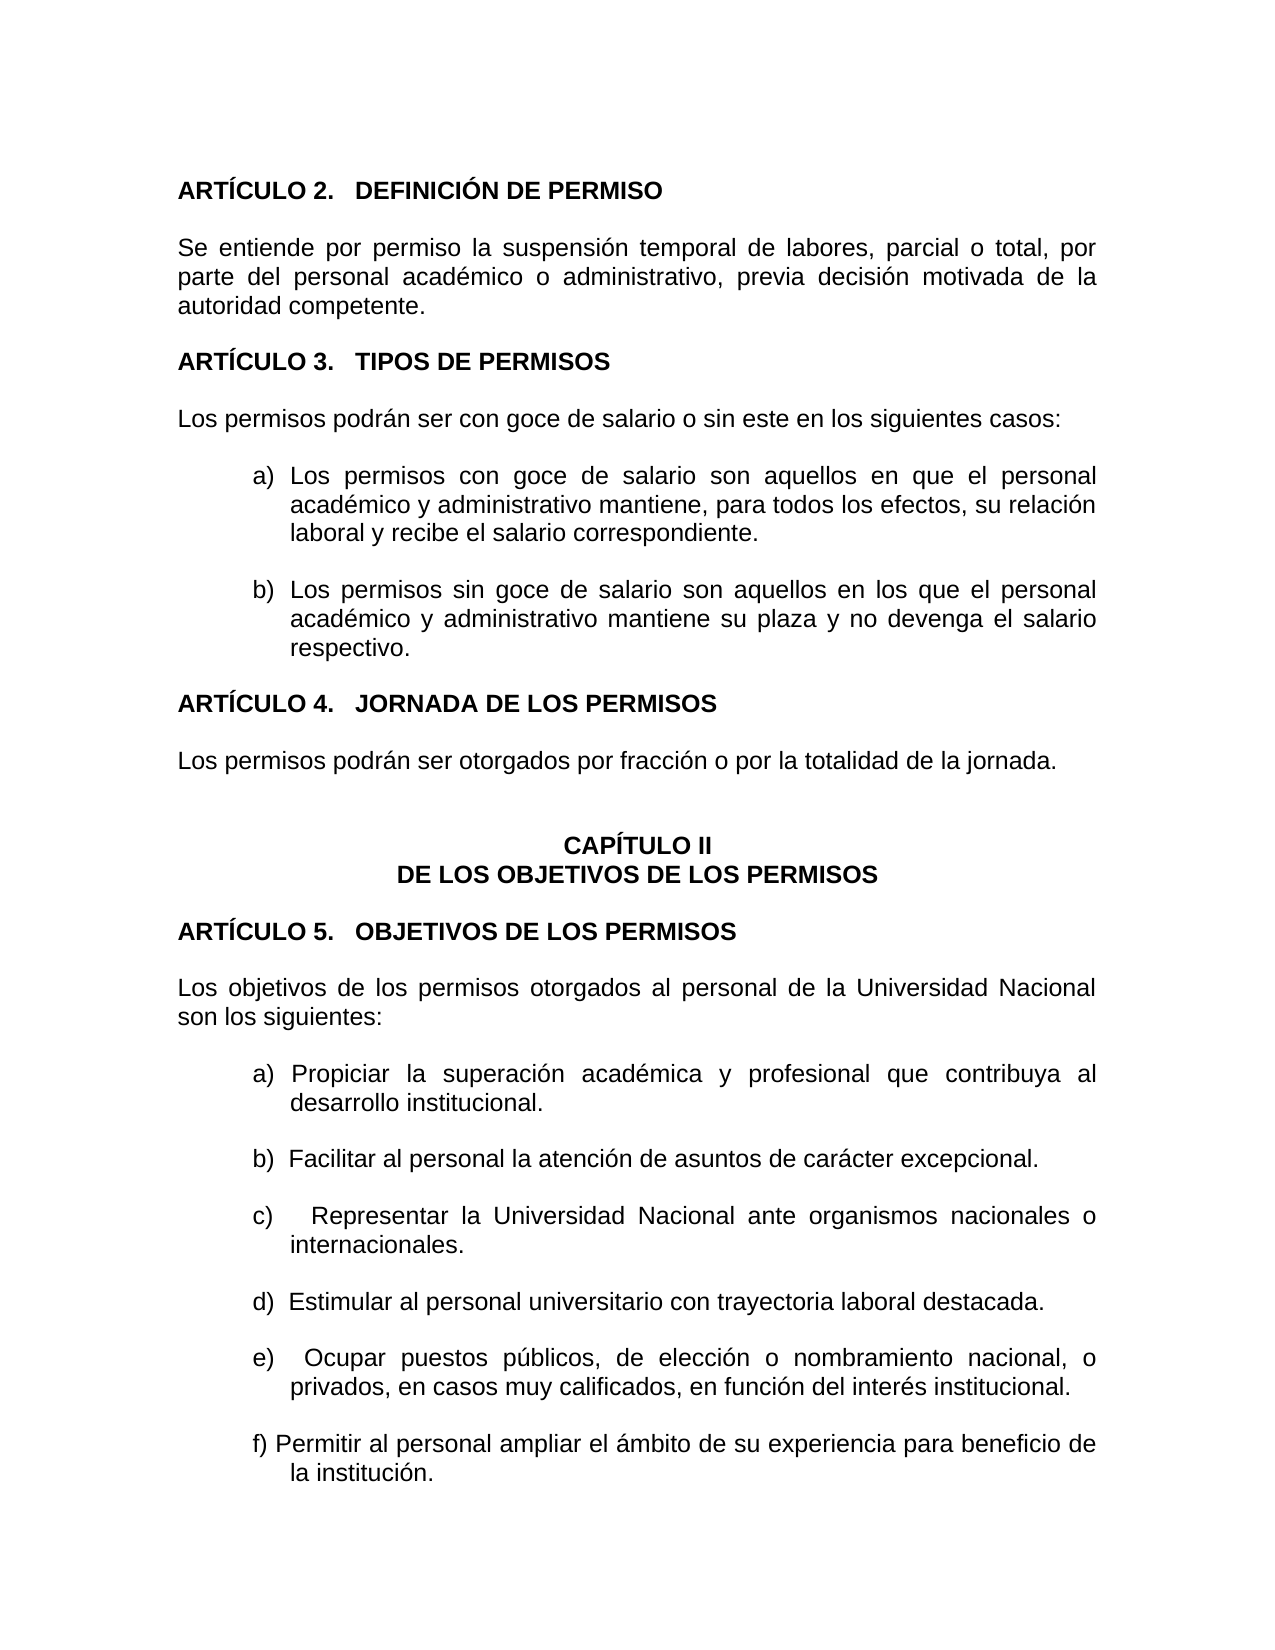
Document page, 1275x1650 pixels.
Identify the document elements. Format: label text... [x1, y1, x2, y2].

text b) Facilitar al personal la atención de asuntos de carácter excepcional. [252, 1144, 1098, 1173]
text b) Los permisos sin goce de salario son aquellos en los que el personal académico y administrativo mantiene su plaza y no devenga el salario respectivo. [252, 575, 1098, 661]
text CAPÍTULO II [177, 831, 1098, 860]
text f) Permitir al personal ampliar el ámbito de su experiencia para beneficio de la institución. [252, 1429, 1098, 1486]
text ARTÍCULO 3. TIPOS DE PERMISOS [177, 347, 1098, 376]
text Los permisos podrán ser con goce de salario o sin este en los siguientes casos: [177, 404, 1098, 433]
text ARTÍCULO 4. JORNADA DE LOS PERMISOS [177, 689, 1098, 718]
text DE LOS OBJETIVOS DE LOS PERMISOS [177, 860, 1098, 888]
text d) Estimular al personal universitario con trayectoria laboral destacada. [252, 1287, 1098, 1315]
text e) Ocupar puestos públicos, de elección o nombramiento nacional, o privados, en casos muy calificados, en función del interés institucional. [252, 1343, 1098, 1401]
text Se entiende por permiso la suspensión temporal de labores, parcial o total, por parte del personal académico o administrativo, previa decisión motivada de la autoridad competente. [177, 233, 1098, 319]
text a) Propiciar la superación académica y profesional que contribuya al desarrollo institucional. [252, 1059, 1098, 1116]
text a) Los permisos con goce de salario son aquellos en que el personal académico y administrativo mantiene, para todos los efectos, su relación laboral y recibe el salario correspondiente. [252, 461, 1098, 547]
text Los objetivos de los permisos otorgados al personal de la Universidad Nacional son los siguientes: [177, 973, 1098, 1031]
text ARTÍCULO 5. OBJETIVOS DE LOS PERMISOS [177, 917, 1098, 945]
text c) Representar la Universidad Nacional ante organismos nacionales o internacionales. [252, 1201, 1098, 1259]
text ARTÍCULO 2. DEFINICIÓN DE PERMISO [177, 176, 1098, 205]
text Los permisos podrán ser otorgados por fracción o por la totalidad de la jornada. [177, 746, 1098, 775]
